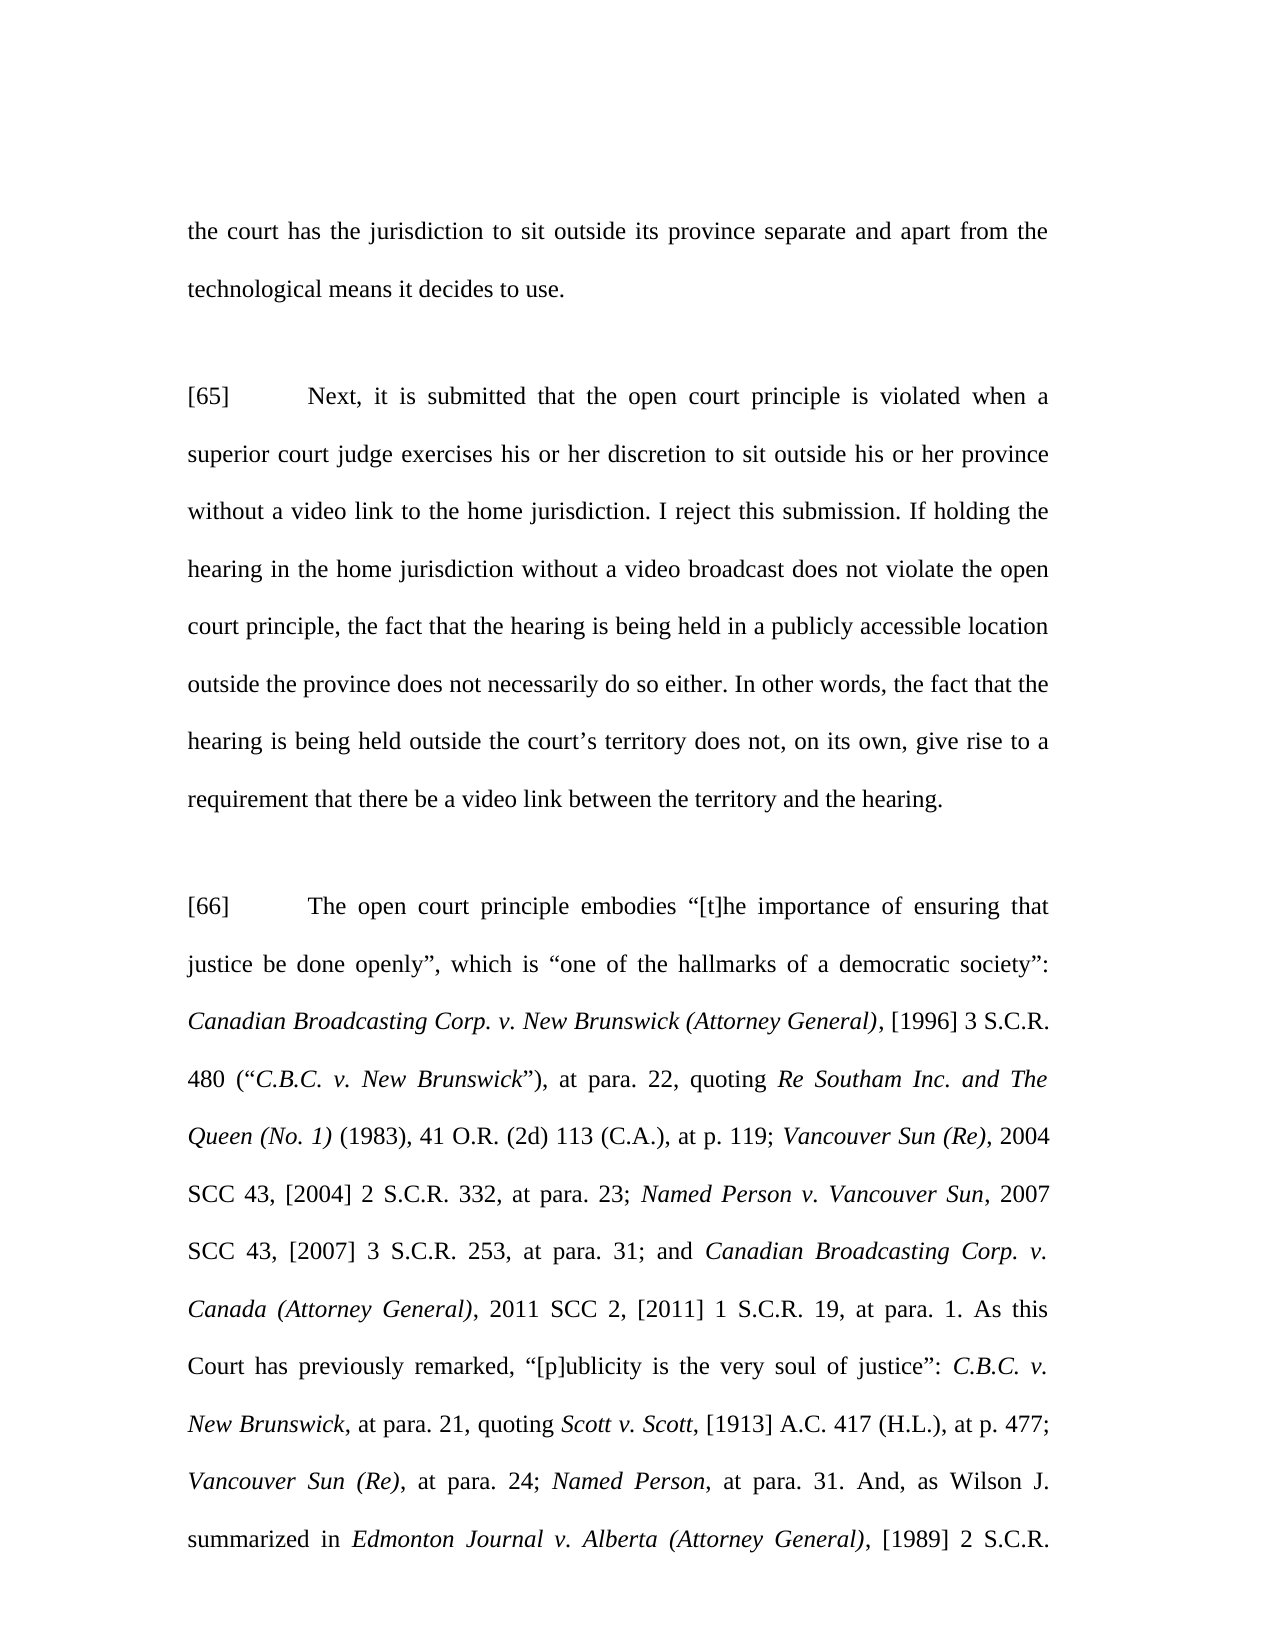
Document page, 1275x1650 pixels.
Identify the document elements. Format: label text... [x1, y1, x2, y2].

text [187, 216, 1050, 303]
text Next, it is submitted that the open court principle is violated when a superior court judge exercises his or her discretion to sit outside his or her province without a video link to the home jurisdiction. I reject this submission. If holding the hearing in the home jurisdiction without a video broadcast does not violate the open court principle, the fact that the hearing is being held in a publicly accessible location outside the province does not necessarily do so either. In other words, the fact that the hearing is being held outside the court’s territory does not, on its own, give rise to a requirement that there be a video link between the territory and the hearing. [187, 381, 1050, 813]
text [187, 891, 1050, 1553]
